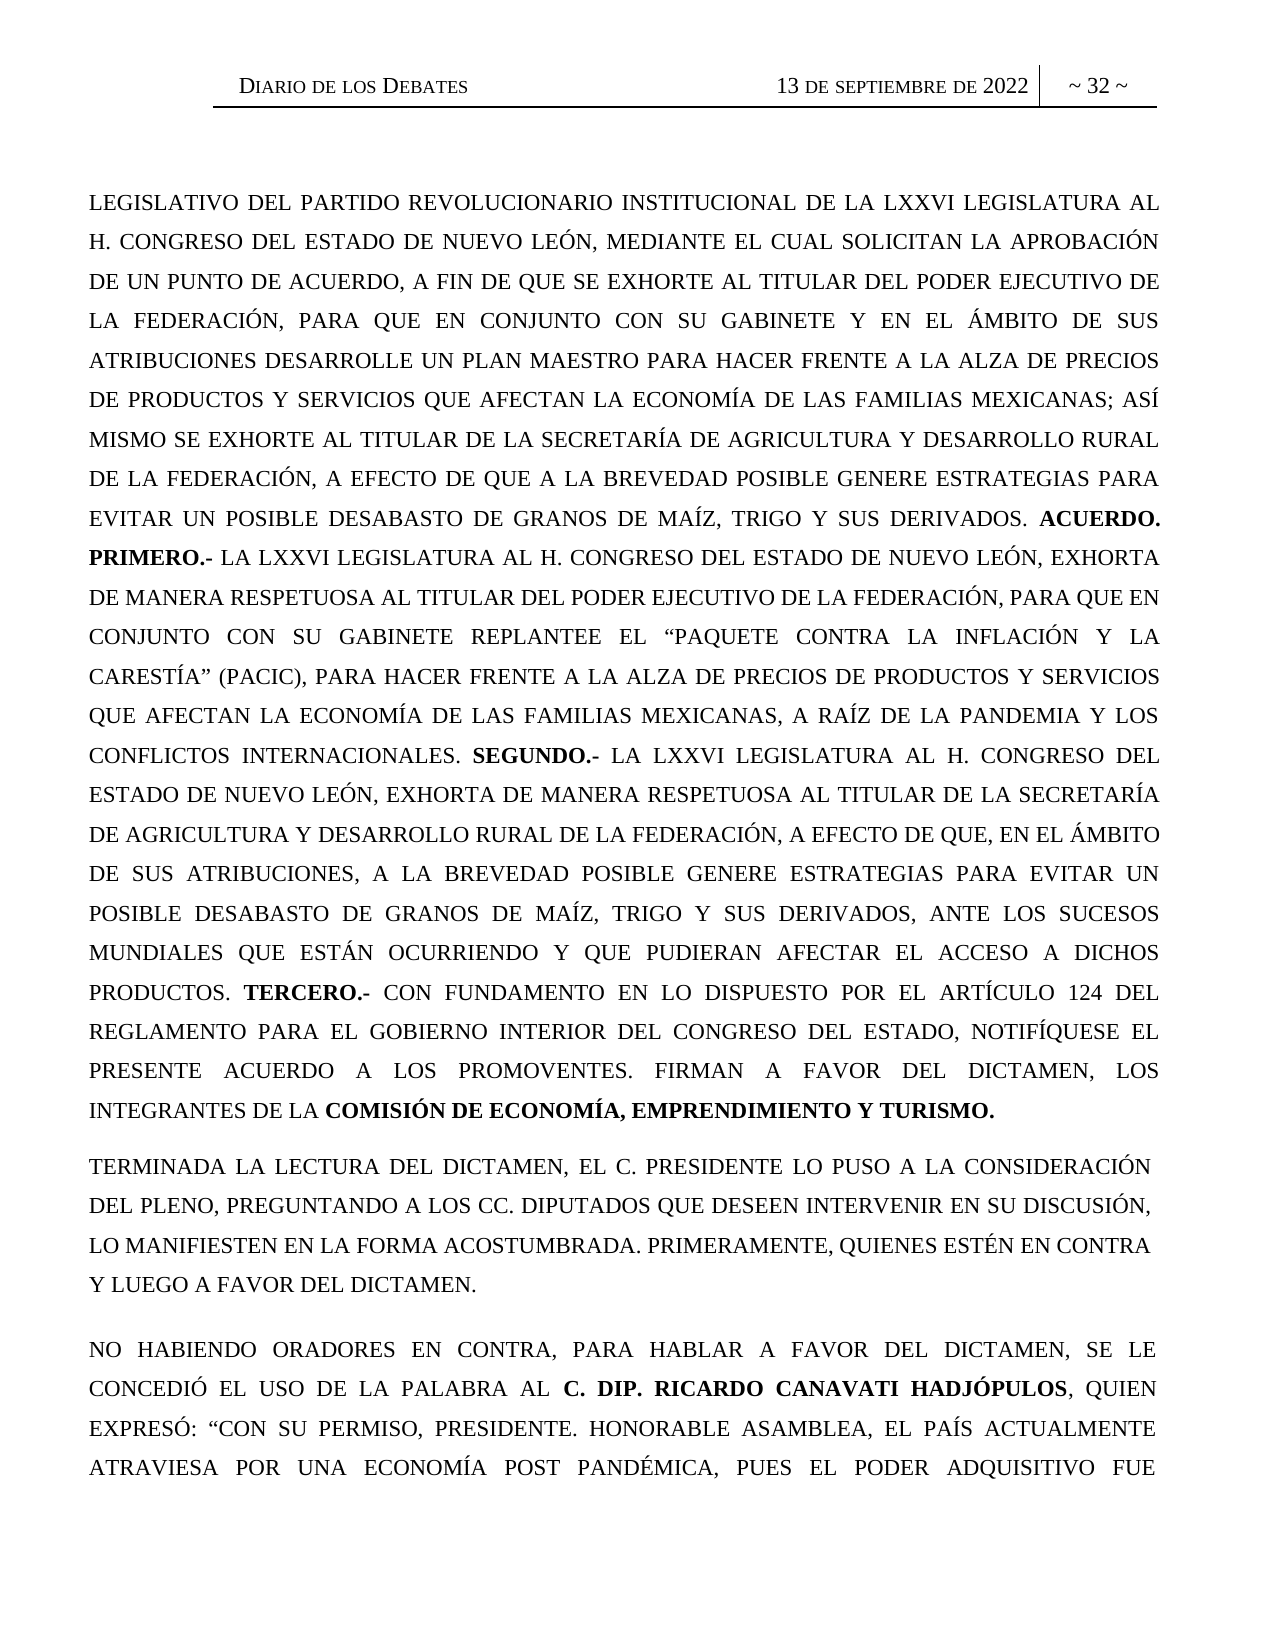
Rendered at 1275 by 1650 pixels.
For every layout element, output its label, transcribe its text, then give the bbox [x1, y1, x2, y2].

text TERMINADA LA LECTURA DEL DICTAMEN, EL C. PRESIDENTE LO PUSO A LA CONSIDERACIÓN DEL PLENO, PREGUNTANDO A LOS CC. DIPUTADOS QUE DESEEN INTERVENIR EN SU DISCUSIÓN, LO MANIFIESTEN EN LA FORMA ACOSTUMBRADA. PRIMERAMENTE, QUIENES ESTÉN EN CONTRA Y LUEGO A FAVOR DEL DICTAMEN. [89, 1153, 1152, 1298]
